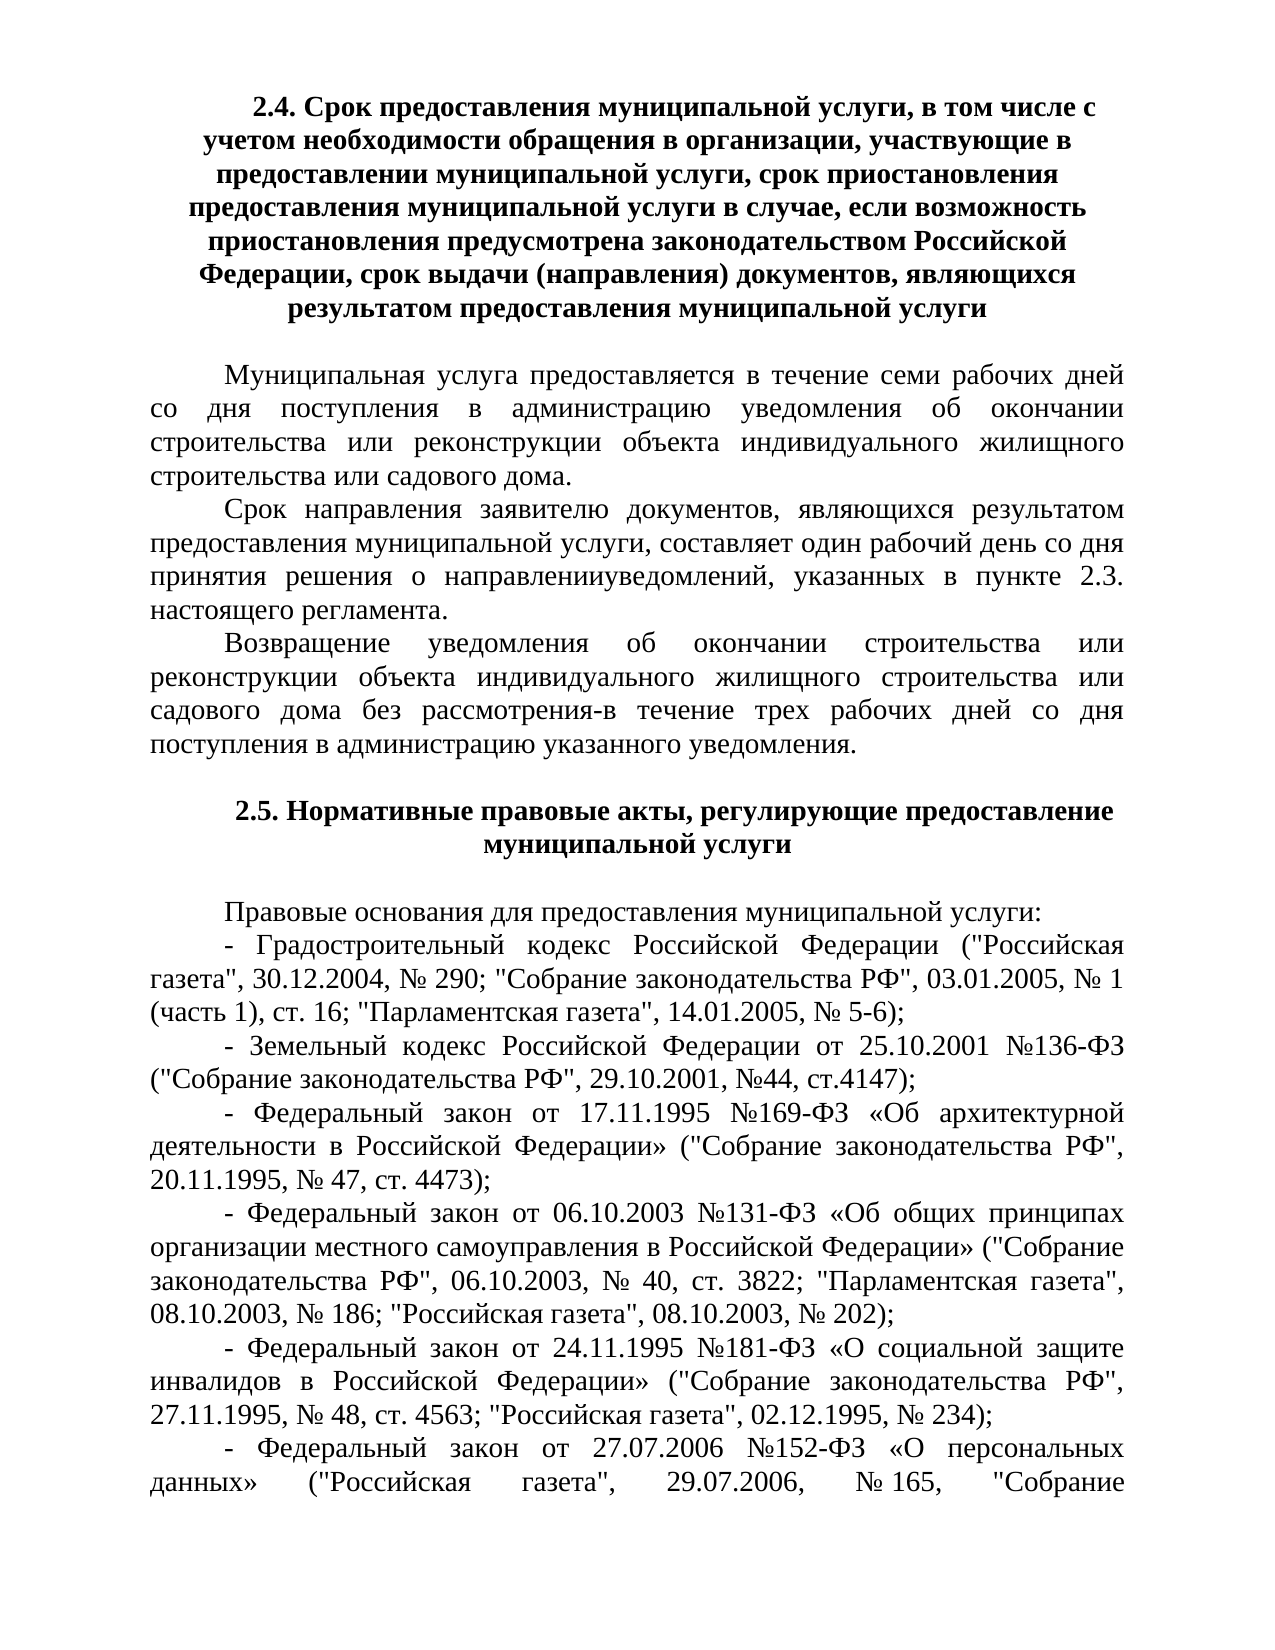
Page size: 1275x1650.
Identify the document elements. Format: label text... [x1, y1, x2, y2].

text - Федеральный закон от 24.11.1995 №181-ФЗ «О социальной защите инвалидов в Российской Федерации» ("Собрание законодательства РФ", 27.11.1995, № 48, ст. 4563; "Российская газета", 02.12.1995, № 234); [150, 1330, 1125, 1430]
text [150, 1430, 1125, 1497]
text - Федеральный закон от 06.10.2003 №131-ФЗ «Об общих принципах организации местного самоуправления в Российской Федерации» ("Собрание законодательства РФ", 06.10.2003, № 40, ст. 3822; "Парламентская газета", 08.10.2003, № 186; "Российская газета", 08.10.2003, № 202); [150, 1196, 1125, 1330]
text Срок направления заявителю документов, являющихся результатом предоставления муниципальной услуги, составляет один рабочий день со дня принятия решения о направленииуведомлений, указанных в пункте 2.3. настоящего регламента. [150, 491, 1125, 625]
text Муниципальная услуга предоставляется в течение семи рабочих дней со дня поступления в администрацию уведомления об окончании строительства или реконструкции объекта индивидуального жилищного строительства или садового дома. [150, 357, 1125, 491]
text - Градостроительный кодекс Российской Федерации ("Российская газета", 30.12.2004, № 290; "Собрание законодательства РФ", 03.01.2005, № 1 (часть 1), ст. 16; "Парламентская газета", 14.01.2005, № 5-6); [150, 927, 1125, 1028]
text Возвращение уведомления об окончании строительства или реконструкции объекта индивидуального жилищного строительства или садового дома без рассмотрения-в течение трех рабочих дней со дня поступления в администрацию указанного уведомления. [150, 625, 1125, 759]
text 2.4. Срок предоставления муниципальной услуги, в том числе с учетом необходимости обращения в организации, участвующие в предоставлении муниципальной услуги, срок приостановления предоставления муниципальной услуги в случае, если возможность приостановления предусмотрена законодательством Российской Федерации, срок выдачи (направления) документов, являющихся результатом предоставления муниципальной услуги [150, 89, 1125, 323]
text 2.5. Нормативные правовые акты, регулирующие предоставление муниципальной услуги [150, 793, 1125, 860]
text - Федеральный закон от 17.11.1995 №169-ФЗ «Об архитектурной деятельности в Российской Федерации» ("Собрание законодательства РФ", 20.11.1995, № 47, ст. 4473); [150, 1095, 1125, 1196]
text Правовые основания для предоставления муниципальной услуги: [150, 894, 1125, 927]
text - Земельный кодекс Российской Федерации от 25.10.2001 №136-ФЗ ("Собрание законодательства РФ", 29.10.2001, №44, ст.4147); [150, 1028, 1125, 1095]
